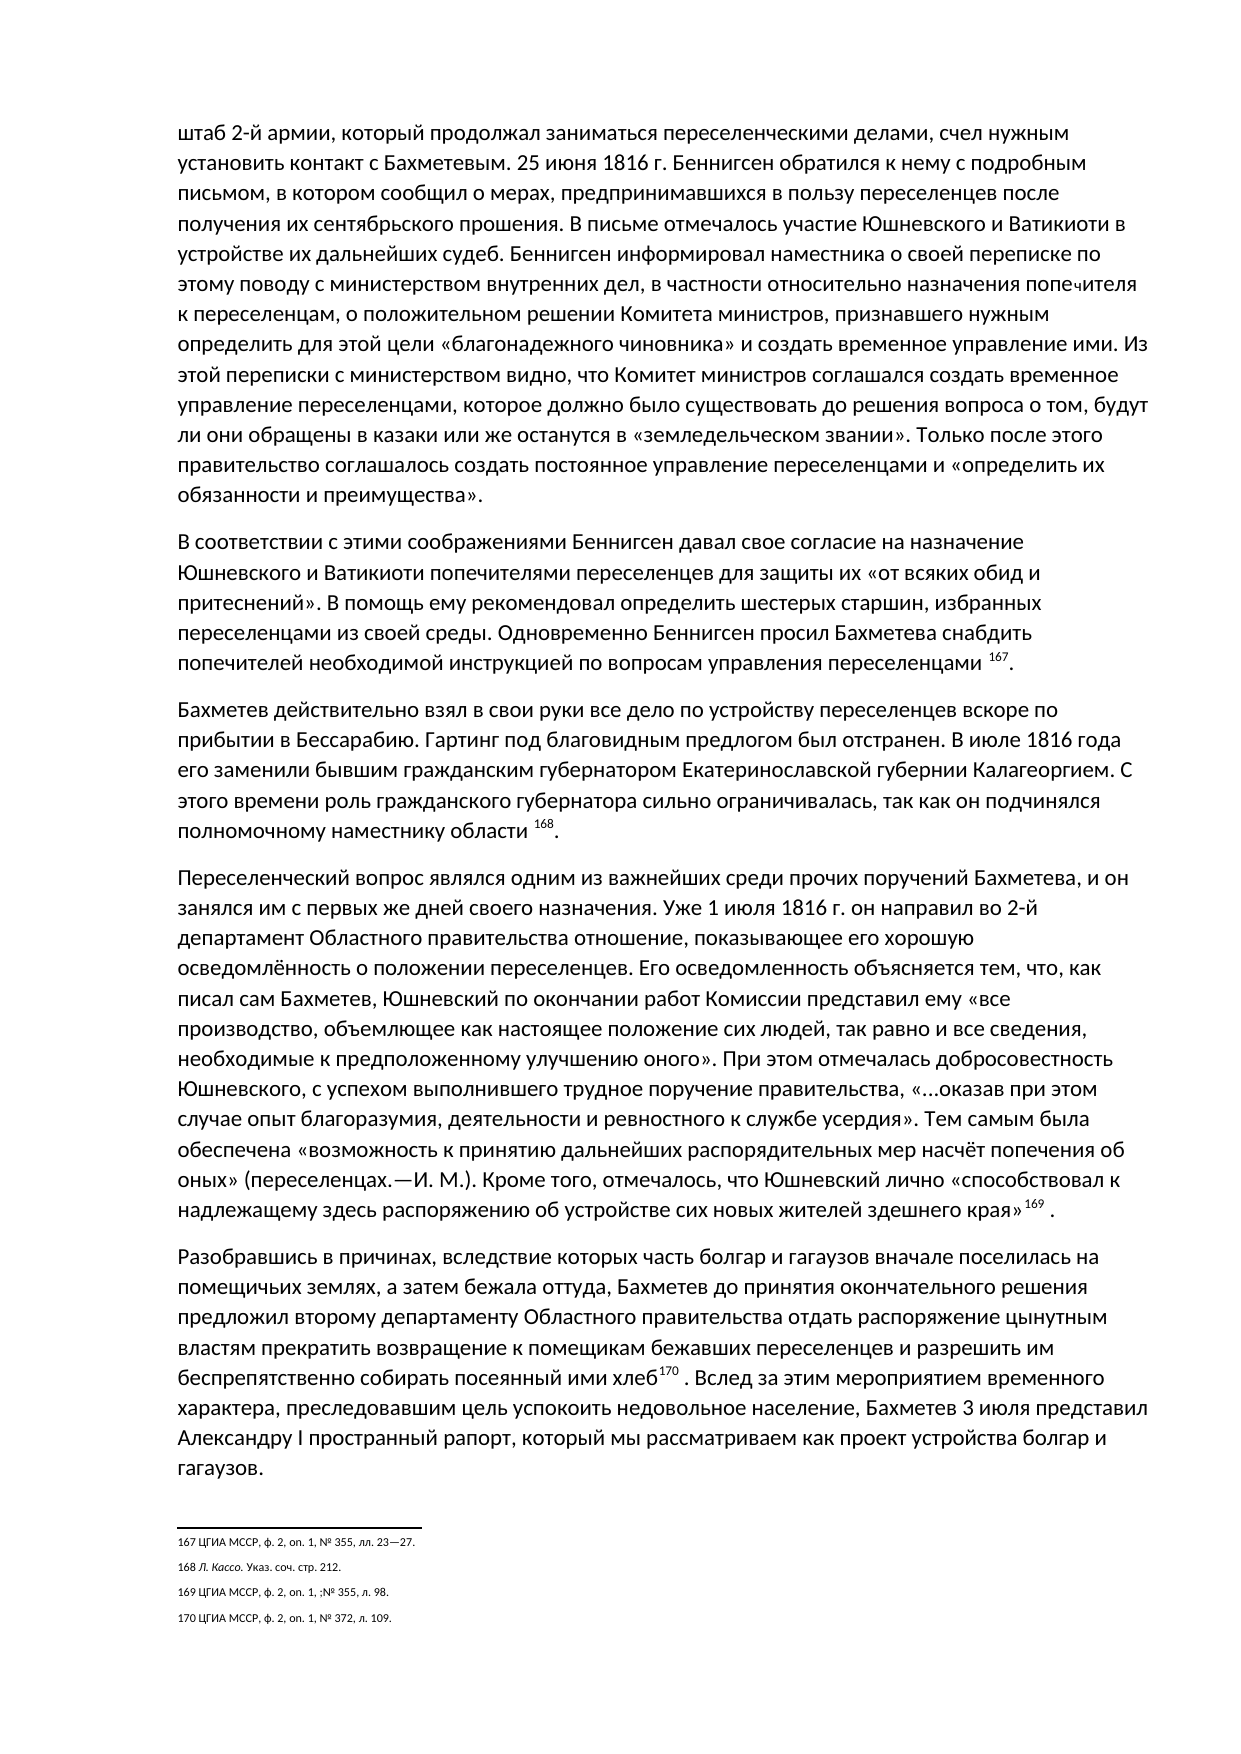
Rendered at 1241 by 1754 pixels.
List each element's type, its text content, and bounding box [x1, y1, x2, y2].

text В соответствии с этими соображениями Беннигсен давал свое согласие на назначение Юшневского и Ватикиоти попечителями переселенцев для защиты их «от всяких обид и притеснений». В помощь ему рекомендовал определить шестерых старшин, избранных переселенцами из своей среды. Одновременно Беннигсен просил Бахметева снабдить попечителей необходимой инструкцией по вопросам управления переселенцами . [177, 527, 1152, 676]
text Переселенческий вопрос являлся одним из важнейших среди прочих поручений Бахметева, и он занялся им с первых же дней своего назначения. Уже 1 июля 1816 г. он направил во 2-й департамент Областного правительства отношение, показывающее его хорошую осведомлённость о положении переселенцев. Его осведомленность объясняется тем, что, как писал сам Бахметев, Юшневский по окончании работ Комиссии представил ему «все производство, объемлющее как настоящее положение сих людей, так равно и все сведения, необходимые к предположенному улучшению оного». При этом отмечалась добросовестность Юшневского, с успехом выполнившего трудное поручение правительства, «...оказав при этом случае опыт благоразумия, деятельности и ревностного к службе усердия». Тем самым была обеспечена «возможность к принятию дальнейших распорядительных мер насчёт попечения об оных» (переселенцах.—И. М.). Кроме того, отмечалось, что Юшневский лично «способствовал к надлежащему здесь распоряжению об устройстве сих новых жителей здешнего края» . [177, 863, 1152, 1223]
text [177, 118, 1152, 509]
text Бахметев действительно взял в свои руки все дело по устройству переселенцев вскоре по прибытии в Бессарабию. Гартинг под благовидным предлогом был отстранен. В июле 1816 года его заменили бывшим гражданским губернатором Екатеринославской губернии Калагеоргием. С этого времени роль гражданского губернатора сильно ограничивалась, так как он подчинялся полномочному наместнику области . [177, 695, 1152, 844]
text Разобравшись в причинах, вследствие которых часть болгар и гагаузов вначале поселилась на помещичьих землях, а затем бежала оттуда, Бахметев до принятия окончательного решения предложил второму департаменту Областного правительства отдать распоряжение цынутным властям прекратить возвращение к помещикам бежавших переселенцев и разрешить им беспрепятственно собирать посеянный ими хлеб . Вслед за этим мероприятием временного характера, преследовавшим цель успокоить недовольное население, Бахметев 3 июля представил Александру I пространный рапорт, который мы рассматриваем как проект устройства болгар и гагаузов. [177, 1242, 1152, 1482]
